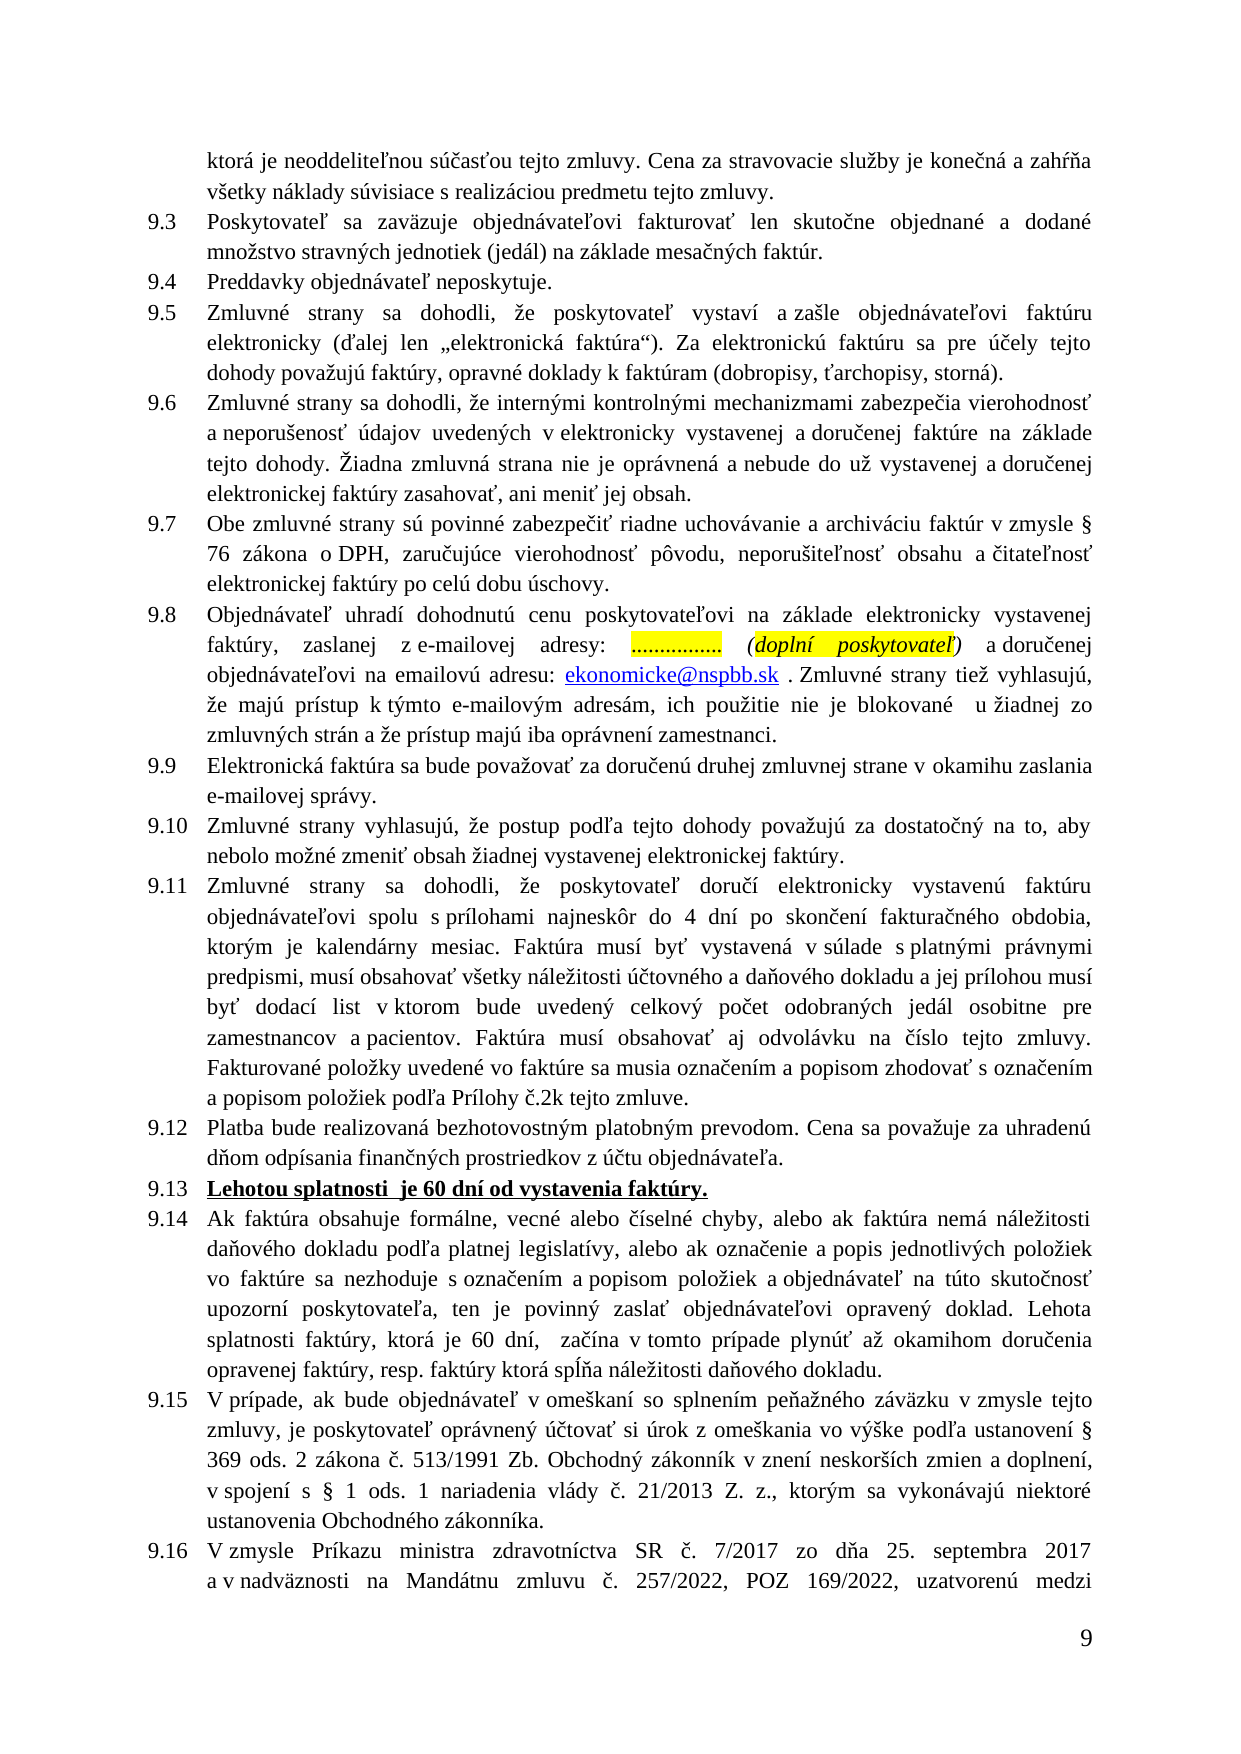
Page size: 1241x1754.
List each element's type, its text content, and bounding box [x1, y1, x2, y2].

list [148, 1537, 1093, 1594]
list Preddavky objednávateľ neposkytuje. [148, 268, 1093, 295]
list Ak faktúra obsahuje formálne, vecné alebo číselné chyby, alebo ak faktúra nemá náležitosti daňového dokladu podľa platnej legislatívy, alebo ak označenie a popis jednotlivých položiek vo faktúre sa nezhoduje s označením a popisom položiek a objednávateľ na túto skutočnosť upozorní poskytovateľa, ten je povinný zaslať objednávateľovi opravený doklad. Lehota splatnosti faktúry, ktorá je 60 dní, začína v tomto prípade plynúť až okamihom doručenia opravenej faktúry, resp. faktúry ktorá spĺňa náležitosti daňového dokladu. [148, 1205, 1093, 1382]
list Zmluvné strany sa dohodli, že poskytovateľ doručí elektronicky vystavenú faktúru objednávateľovi spolu s prílohami najneskôr do 4 dní po skončení fakturačného obdobia, ktorým je kalendárny mesiac. Faktúra musí byť vystavená v súlade s platnými právnymi predpismi, musí obsahovať všetky náležitosti účtovného a daňového dokladu a jej prílohou musí byť dodací list v ktorom bude uvedený celkový počet odobraných jedál osobitne pre zamestnancov a pacientov. Faktúra musí obsahovať aj odvolávku na číslo tejto zmluvy. Fakturované položky uvedené vo faktúre sa musia označením a popisom zhodovať s označením a popisom položiek podľa Prílohy č.2k tejto zmluve. [148, 873, 1093, 1110]
list Poskytovateľ sa zaväzuje objednávateľovi fakturovať len skutočne objednané a dodané množstvo stravných jednotiek (jedál) na základe mesačných faktúr. [148, 208, 1093, 264]
list Lehotou splatnosti je 60 dní od vystavenia faktúry. [148, 1175, 1093, 1201]
list Elektronická faktúra sa bude považovať za doručenú druhej zmluvnej strane v okamihu zaslania e-mailovej správy. [148, 752, 1093, 808]
list Zmluvné strany sa dohodli, že poskytovateľ vystaví a zašle objednávateľovi faktúru elektronicky (ďalej len „elektronická faktúra“). Za elektronickú faktúru sa pre účely tejto dohody považujú faktúry, opravné doklady k faktúram (dobropisy, ťarchopisy, storná). [148, 299, 1093, 385]
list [148, 148, 1093, 204]
list Platba bude realizovaná bezhotovostným platobným prevodom. Cena sa považuje za uhradenú dňom odpísania finančných prostriedkov z účtu objednávateľa. [148, 1114, 1093, 1171]
list Zmluvné strany sa dohodli, že internými kontrolnými mechanizmami zabezpečia vierohodnosť a neporušenosť údajov uvedených v elektronicky vystavenej a doručenej faktúre na základe tejto dohody. Žiadna zmluvná strana nie je oprávnená a nebude do už vystavenej a doručenej elektronickej faktúry zasahovať, ani meniť jej obsah. [148, 389, 1093, 506]
list V prípade, ak bude objednávateľ v omeškaní so splnením peňažného záväzku v zmysle tejto zmluvy, je poskytovateľ oprávnený účtovať si úrok z omeškania vo výške podľa ustanovení § 369 ods. 2 zákona č. 513/1991 Zb. Obchodný zákonník v znení neskorších zmien a doplnení, v spojení s § 1 ods. 1 nariadenia vlády č. 21/2013 Z. z., ktorým sa vykonávajú niektoré ustanovenia Obchodného zákonníka. [148, 1386, 1093, 1533]
list Zmluvné strany vyhlasujú, že postup podľa tejto dohody považujú za dostatočný na to, aby nebolo možné zmeniť obsah žiadnej vystavenej elektronickej faktúry. [148, 812, 1093, 869]
list Objednávateľ uhradí dohodnutú cenu poskytovateľovi na základe elektronicky vystavenej faktúry, zaslanej z e-mailovej adresy: ................ (doplní poskytovateľ) a doručenej objednávateľovi na emailovú adresu: ekonomicke@nspbb.sk . Zmluvné strany tiež vyhlasujú, že majú prístup k týmto e-mailovým adresám, ich použitie nie je blokované u žiadnej zo zmluvných strán a že prístup majú iba oprávnení zamestnanci. [148, 601, 1093, 748]
list Obe zmluvné strany sú povinné zabezpečiť riadne uchovávanie a archiváciu faktúr v zmysle § 76 zákona o DPH, zaručujúce vierohodnosť pôvodu, neporušiteľnosť obsahu a čitateľnosť elektronickej faktúry po celú dobu úschovy. [148, 510, 1093, 597]
